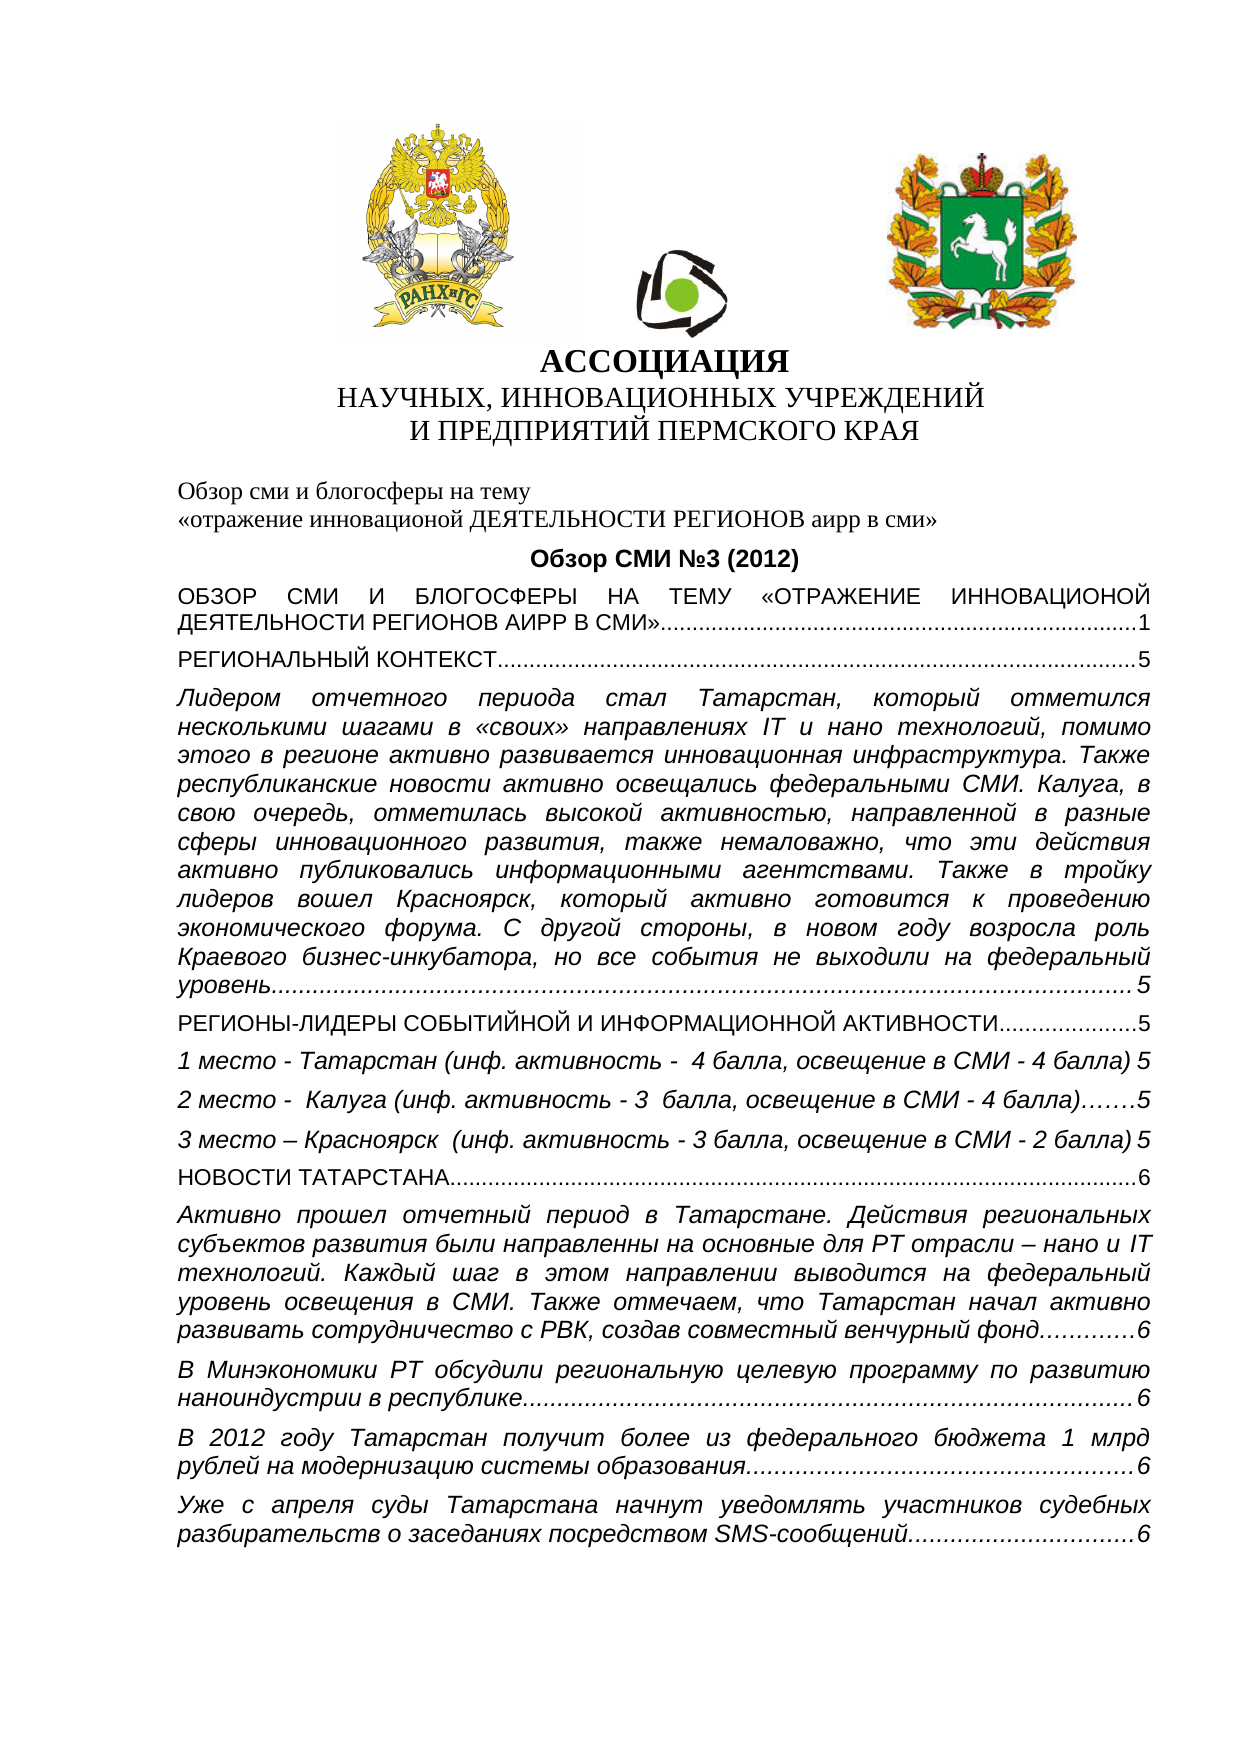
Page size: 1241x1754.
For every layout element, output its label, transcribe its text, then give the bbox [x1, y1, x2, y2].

text регионы-лидеры событийной и информационной активности 5 [177, 1009, 1152, 1036]
text АССОЦИАЦИЯ [177, 342, 1152, 380]
text Активно прошел отчетный период в Татарстане. Действия региональных субъектов развития были направленны на основные для РТ отрасли – нано и IT технологий. Каждый шаг в этом направлении выводится на федеральный уровень освещения в СМИ. Также отмечаем, что Татарстан начал активно развивать сотрудничество с РВК, создав совместный венчурный фонд. 6 [177, 1201, 1152, 1344]
picture [887, 153, 1077, 329]
text В 2012 году Татарстан получит более из федерального бюджета 1 млрд рублей на модернизацию системы образования. 6 [177, 1423, 1152, 1480]
text НАУЧНЫХ, ИННОВАЦИОННЫХ УЧРЕЖДЕНИЙ И ПРЕДПРИЯТИЙ ПЕРМСКОГО КРАЯ [177, 380, 1152, 447]
text 2 место - Калуга (инф. активность - 3 балла, освещение в СМИ - 4 балла) 5 [177, 1085, 1152, 1114]
text Обзор сми и блогосферы на тему «отражение инновационой ДЕЯТЕЛЬНОСТИ РЕГИОНОВ аирр в сми» [177, 476, 1152, 533]
text Обзор СМИ №3 (2012) [177, 544, 1152, 572]
text Лидером отчетного периода стал Татарстан, который отметился несколькими шагами в «своих» направлениях IT и нано технологий, помимо этого в регионе активно развивается инновационная инфраструктура. Также республиканские новости активно освещались федеральными СМИ. Калуга, в свою очередь, отметилась высокой активностью, направленной в разные сферы инновационного развития, также немаловажно, что эти действия активно публиковались информационными агентствами. Также в тройку лидеров вошел Красноярск, который активно готовится к проведению экономического форума. С другой стороны, в новом году возросла роль Краевого бизнес-инкубатора, но все события не выходили на федеральный уровень. 5 [177, 683, 1152, 999]
text В Минэкономики РТ обсудили региональную целевую программу по развитию наноиндустрии в республике. 6 [177, 1355, 1152, 1412]
picture [628, 246, 732, 342]
text Обзор сми и блогосферы на тему «отражение инновационой ДЕЯТЕЛЬНОСТИ РЕГИОНОВ аирр в сми» 1 [177, 583, 1152, 636]
text новости Татарстана 6 [177, 1164, 1152, 1190]
text Уже с апреля суды Татарстана начнут уведомлять участников судебных разбирательств о заседаниях посредством SMS-сообщений. 6 [177, 1491, 1152, 1548]
text 1 место - Татарстан (инф. активность - 4 балла, освещение в СМИ - 4 балла) 5 [177, 1046, 1152, 1075]
text региональный контекст 5 [177, 646, 1152, 672]
text 3 место – Красноярск (инф. активность - 3 балла, освещение в СМИ - 2 балла) 5 [177, 1124, 1152, 1153]
